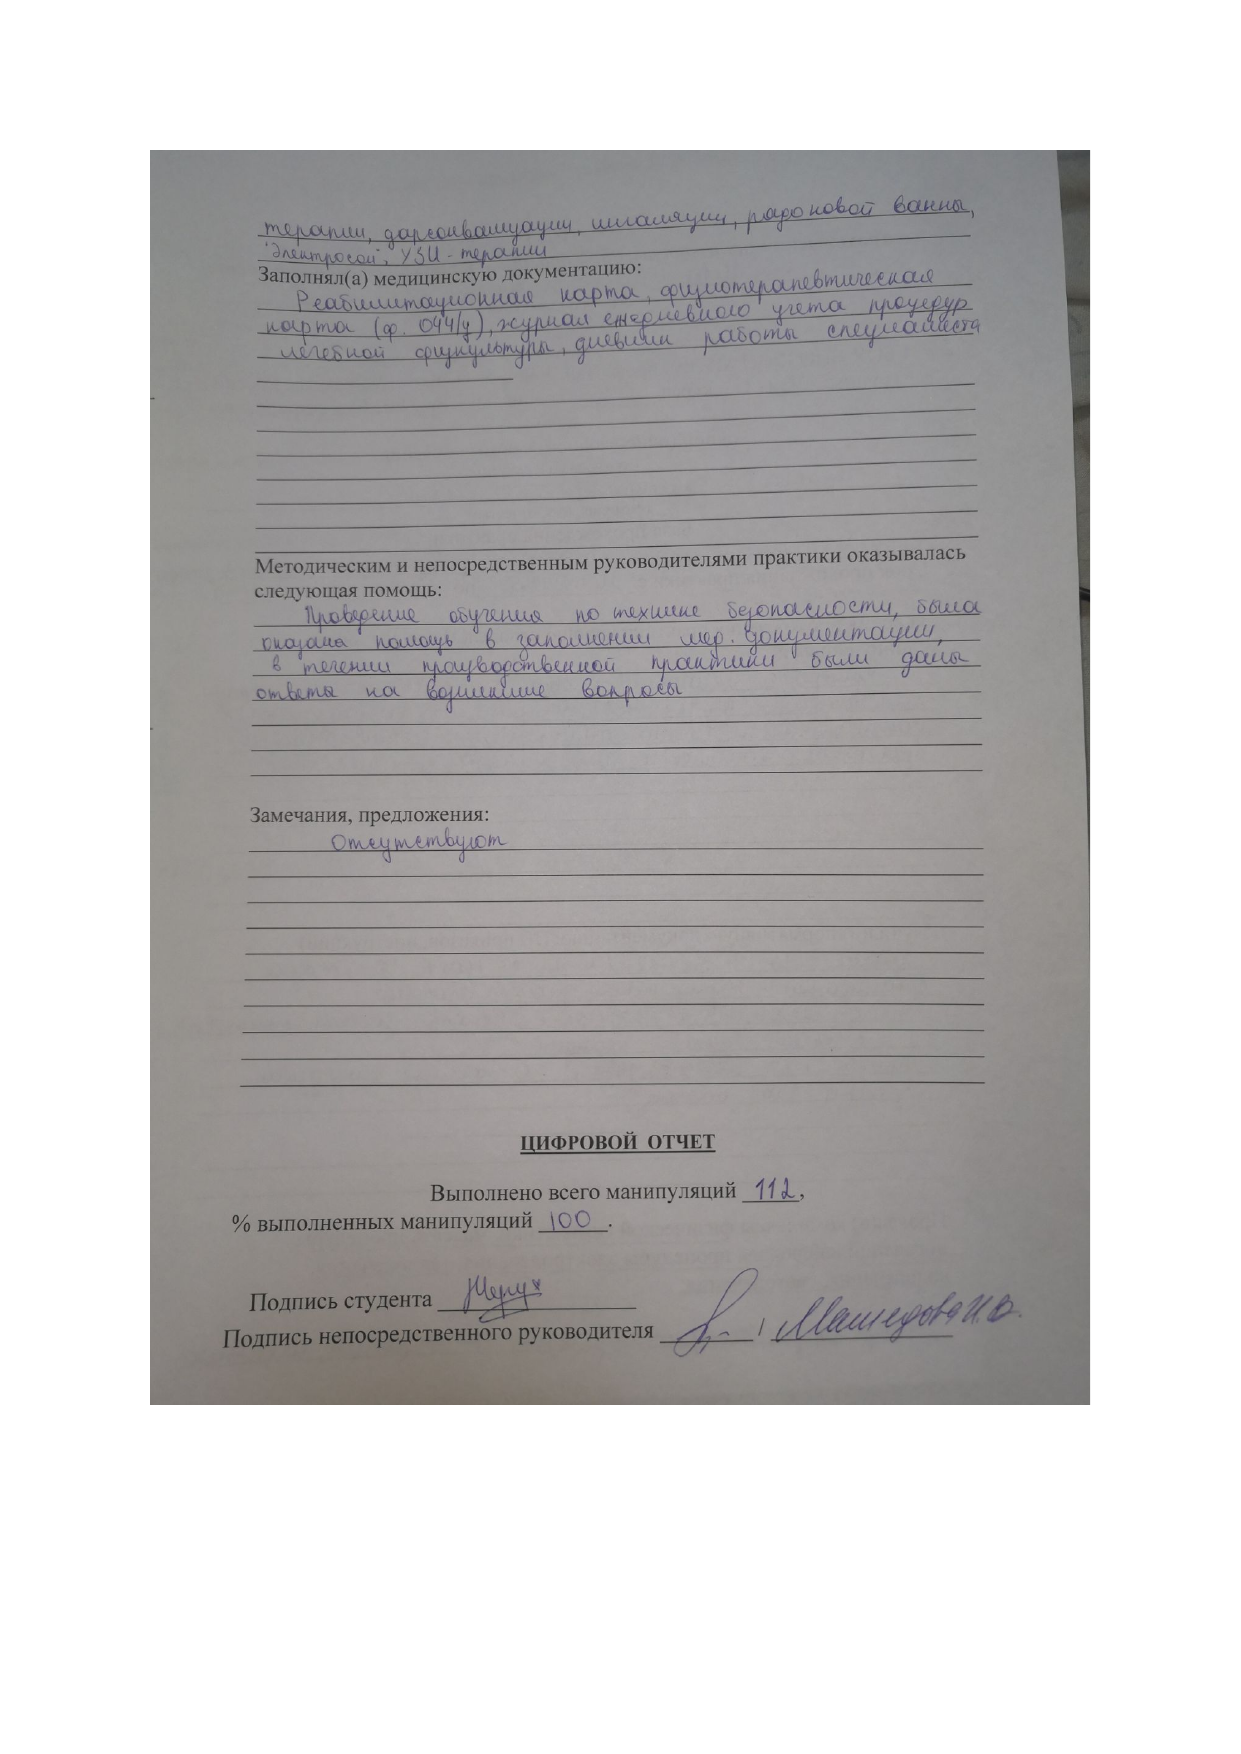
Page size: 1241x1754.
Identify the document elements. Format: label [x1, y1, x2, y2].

picture [150, 150, 1091, 1405]
